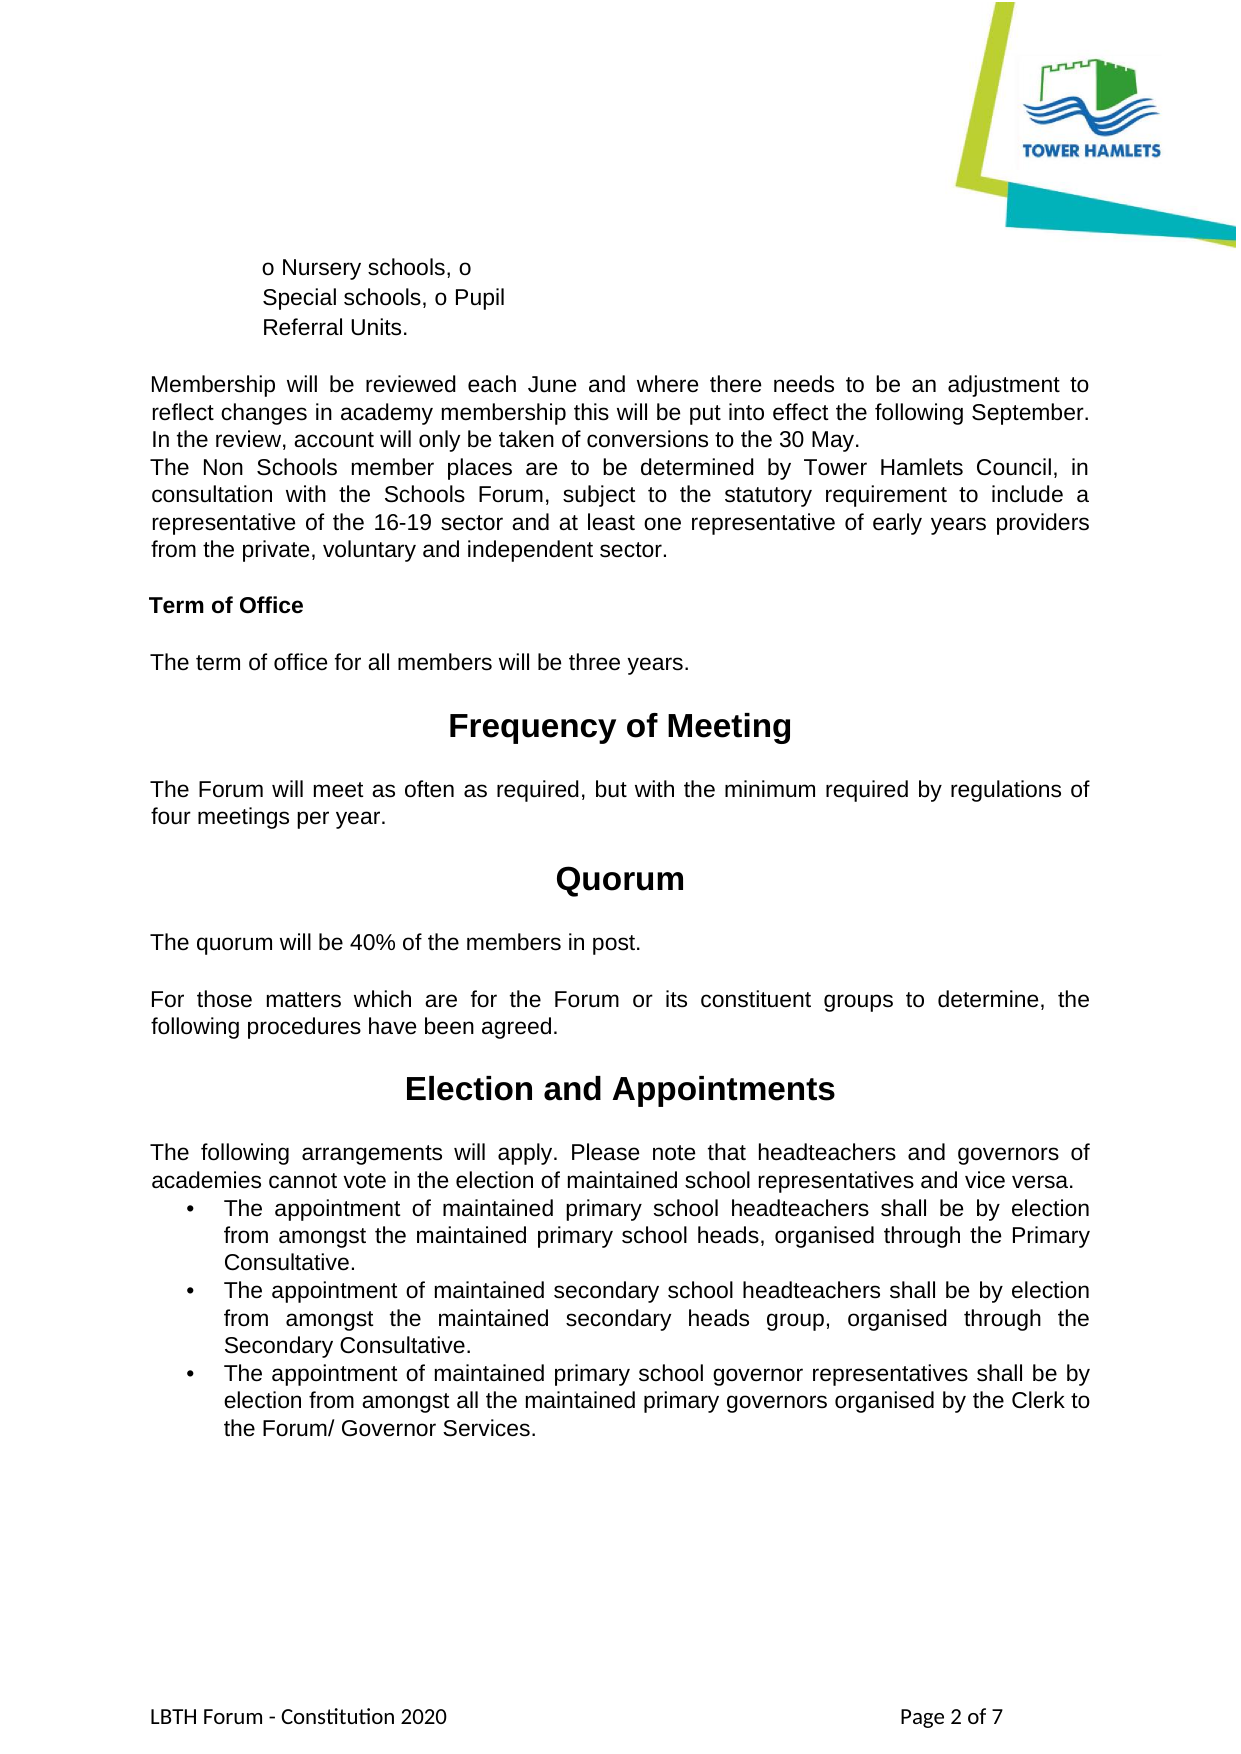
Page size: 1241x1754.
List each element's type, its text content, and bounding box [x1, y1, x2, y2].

text The following arrangements will apply. Please note that headteachers and governors of academies cannot vote in the election of maintained school representatives and vice versa. [150, 1139, 1091, 1193]
text Membership will be reviewed each June and where there needs to be an adjustment to reflect changes in academy membership this will be put into effect the following September. In the review, account will only be taken of conversions to the 30 May. [150, 371, 1091, 452]
text The quorum will be 40% of the members in post. [150, 929, 1091, 956]
text o Nursery schools, o Special schools, o Pupil Referral Units. [261, 134, 512, 341]
list The appointment of maintained primary school governor representatives shall be by election from amongst all the maintained primary governors organised by the Clerk to the Forum/ Governor Services. [186, 1360, 1091, 1441]
subtitle Frequency of Meeting [150, 706, 1090, 744]
list The appointment of maintained primary school headteachers shall be by election from amongst the maintained primary school heads, organised through the Primary Consultative. [186, 1194, 1091, 1276]
subtitle Quorum [150, 859, 1090, 898]
text The Forum will meet as often as required, but with the minimum required by regulations of four meetings per year. [150, 776, 1091, 829]
subtitle Election and Appointments [150, 1069, 1090, 1108]
text The Non Schools member places are to be determined by Tower Hamlets Council, in consultation with the Schools Forum, subject to the statutory requirement to include a representative of the 16-19 sector and at least one representative of early years providers from the private, voluntary and independent sector. [150, 454, 1091, 562]
list The appointment of maintained secondary school headteachers shall be by election from amongst the maintained secondary heads group, organised through the Secondary Consultative. [186, 1277, 1091, 1358]
text For those matters which are for the Forum or its constituent groups to determine, the following procedures have been agreed. [150, 986, 1091, 1039]
picture [0, 1, 1236, 251]
text The term of office for all members will be three years. [150, 649, 1091, 676]
text Term of Office [148, 592, 1091, 619]
